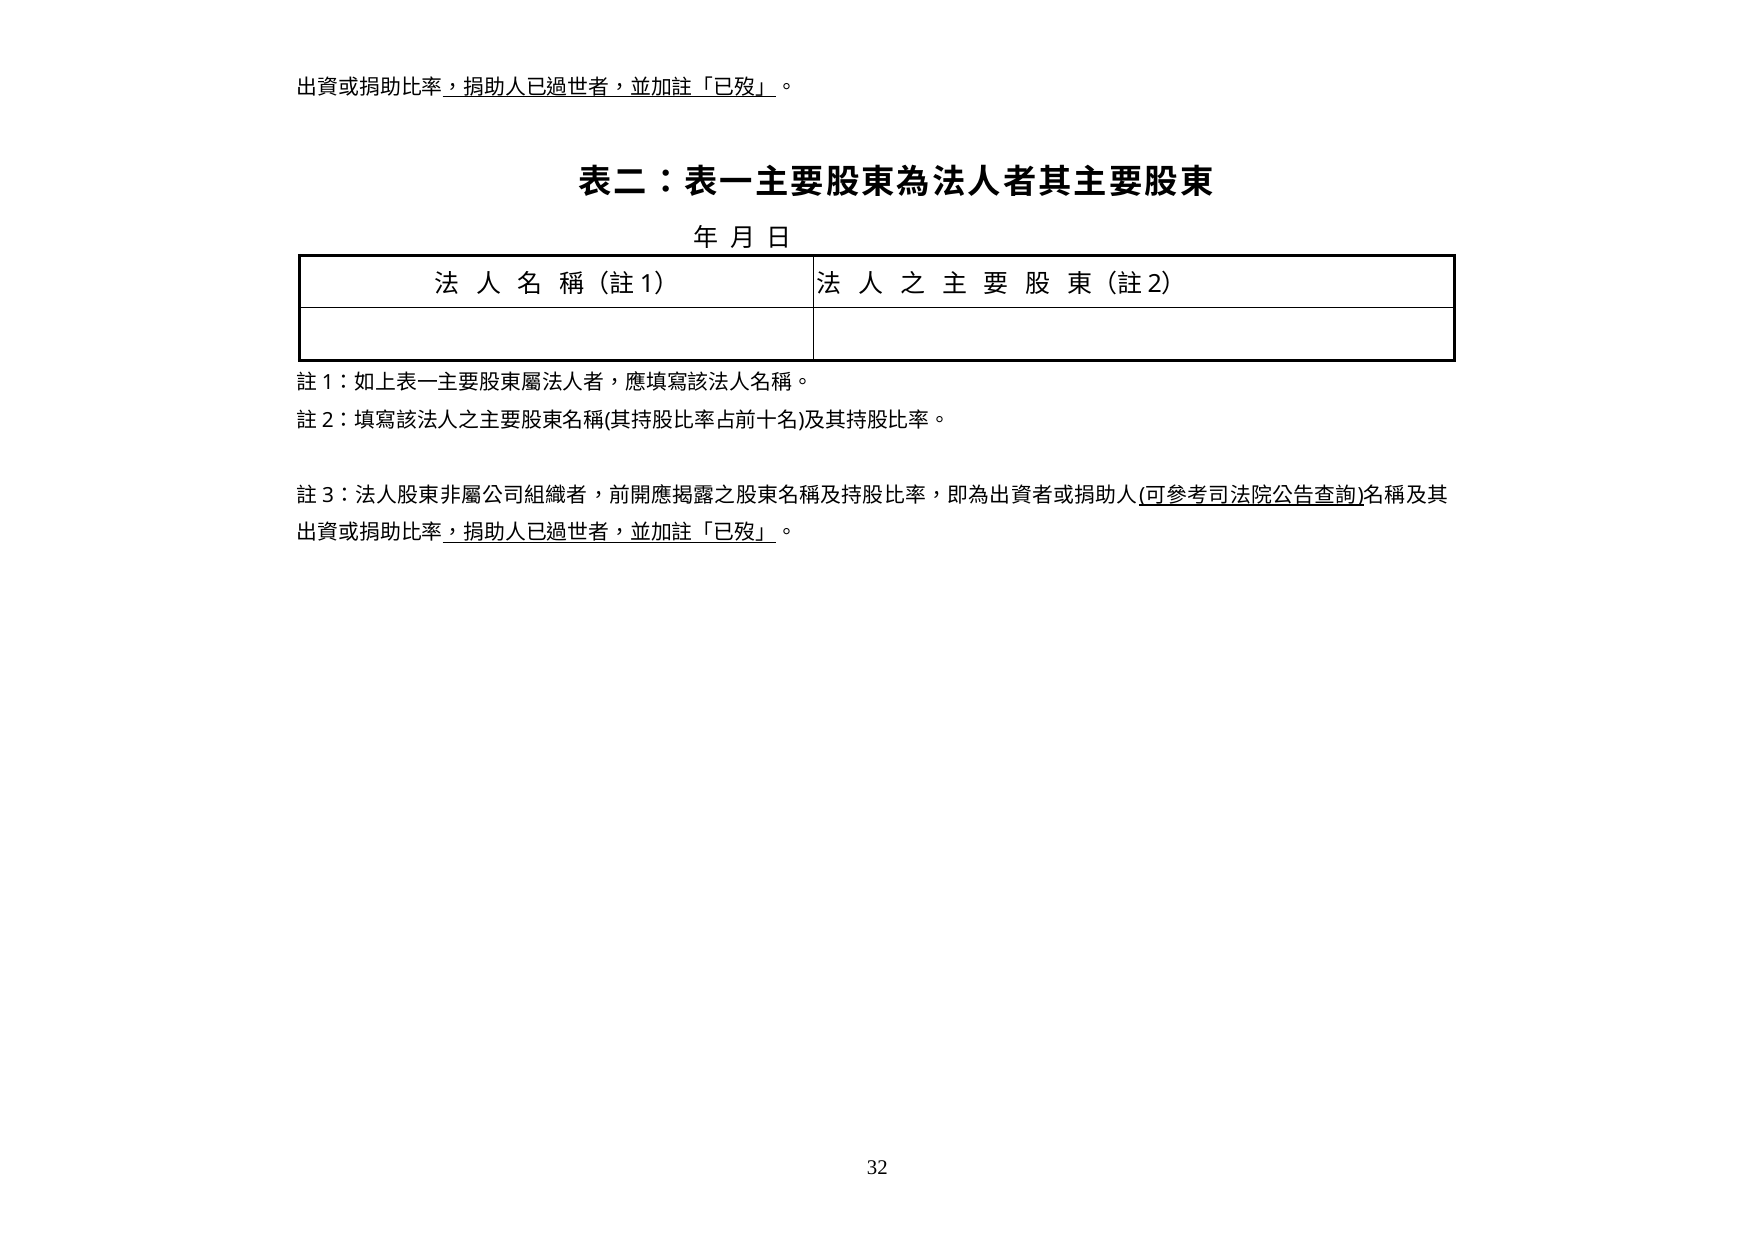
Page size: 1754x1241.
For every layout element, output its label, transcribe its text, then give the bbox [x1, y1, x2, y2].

text 註1：如上表一主要股東屬法人者，應填寫該法人名稱。 [297, 362, 1448, 399]
table_header 法 人 名 稱（註1） [301, 257, 813, 306]
text 年 月 日 [90, 216, 1754, 254]
table_header 法 人 之 主 要 股 東（註2） [814, 257, 1453, 306]
table_cell [301, 308, 813, 359]
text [297, 66, 1448, 104]
text 註2：填寫該法人之主要股東名稱(其持股比率占前十名)及其持股比率。 [297, 399, 1448, 437]
table_cell [814, 308, 1453, 359]
text 註3：法人股東非屬公司組織者，前開應揭露之股東名稱及持股比率，即為出資者或捐助人(可參考司法院公告查詢)名稱及其出資或捐助比率，捐助人已過世者，並加註「已歿」。 [297, 474, 1448, 549]
text 表二：表一主要股東為法人者其主要股東 [90, 141, 1664, 216]
